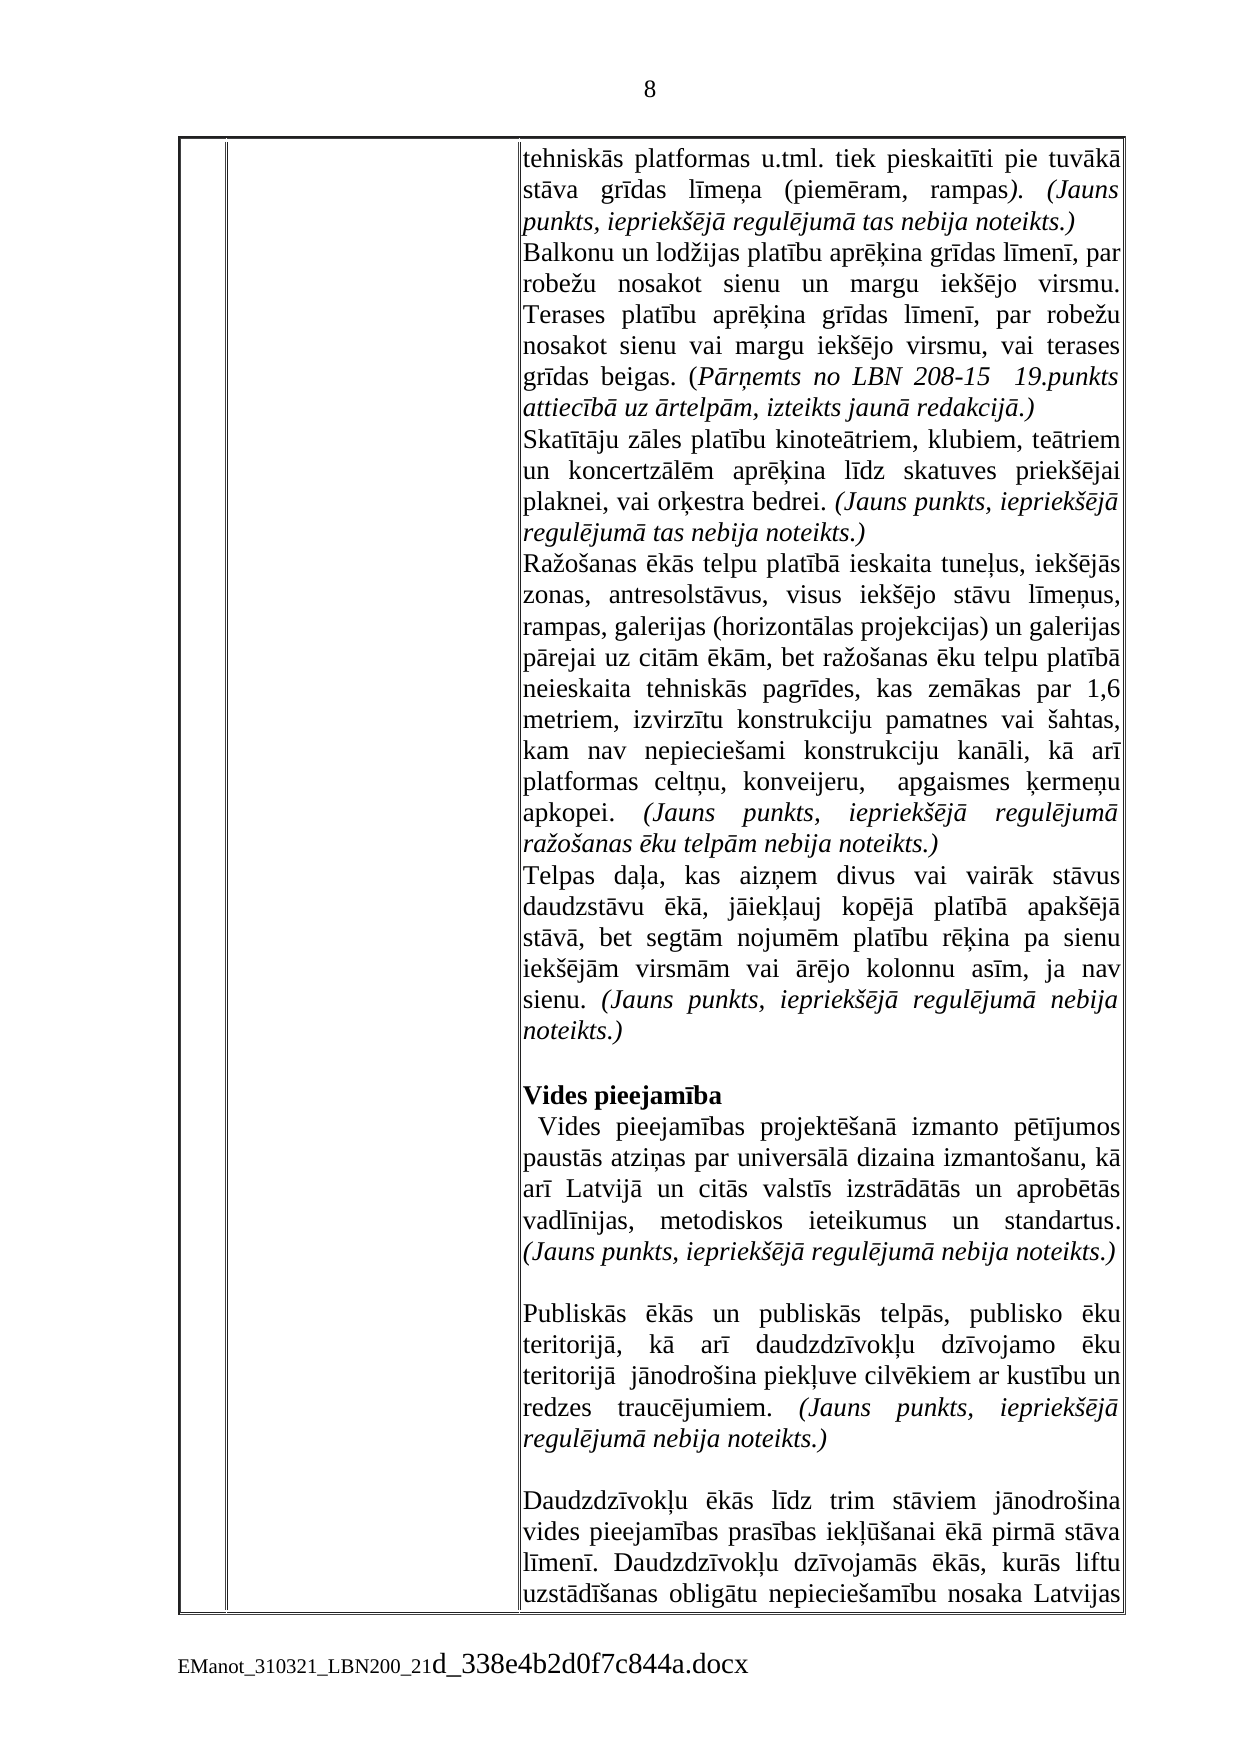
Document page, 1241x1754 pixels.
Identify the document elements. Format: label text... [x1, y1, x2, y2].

table_cell 2. [181, 139, 227, 1612]
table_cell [227, 139, 519, 1612]
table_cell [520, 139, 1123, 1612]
